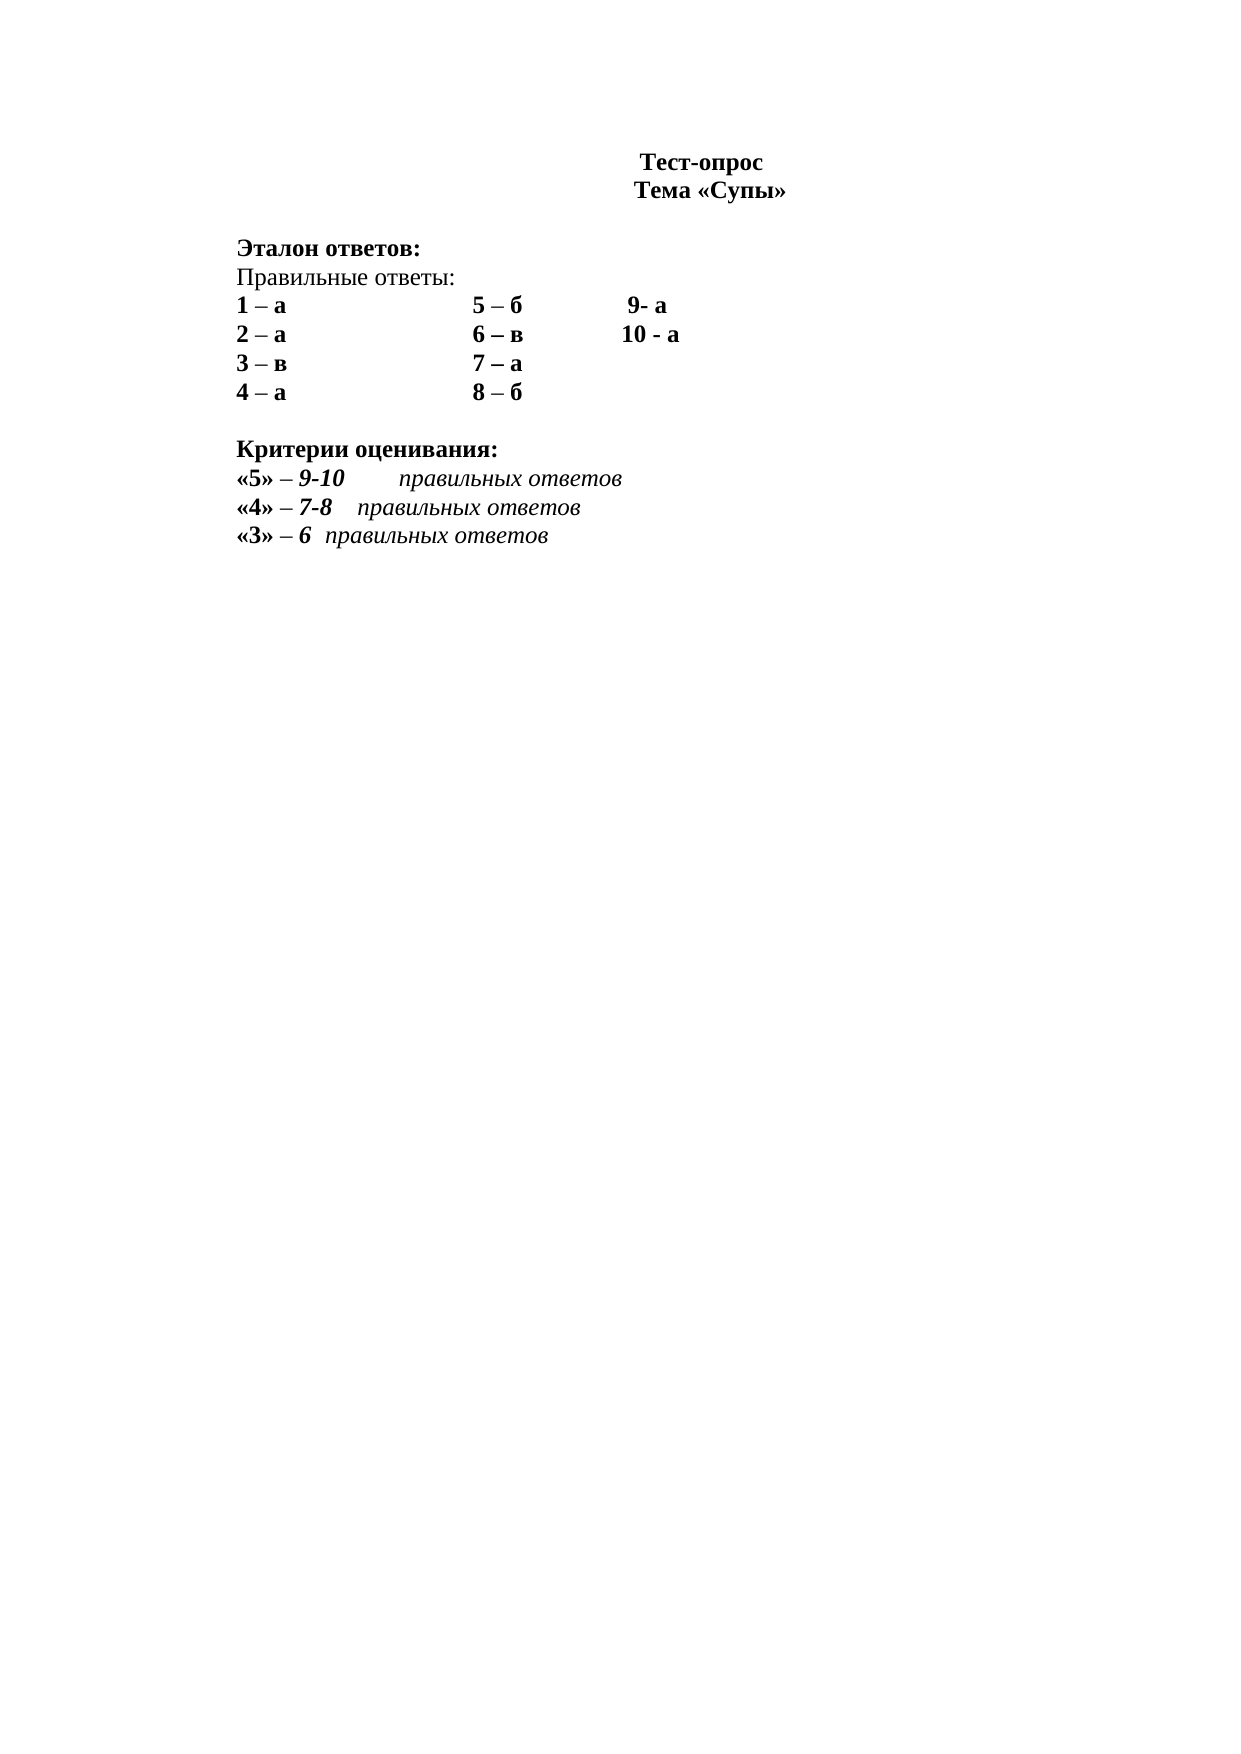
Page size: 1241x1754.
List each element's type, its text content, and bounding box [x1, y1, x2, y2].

text 4 – а 8 – б [236, 377, 1152, 406]
text «5» – 9-10 правильных ответов [236, 463, 1152, 492]
text «3» – 6 правильных ответов [236, 521, 1152, 549]
text Правильные ответы: [236, 262, 1152, 291]
text 1 – а 5 – б 9- а [236, 291, 1152, 319]
text Критерии оценивания: [236, 434, 1152, 463]
text 3 – в 7 – а [236, 348, 1152, 377]
text Эталон ответов: [236, 233, 1152, 262]
text «4» – 7-8 правильных ответов [236, 492, 1152, 521]
text Тема «Супы» [236, 176, 1152, 204]
text 2 – а 6 – в 10 - а [236, 319, 1152, 348]
text Тест-опрос [236, 147, 1152, 176]
